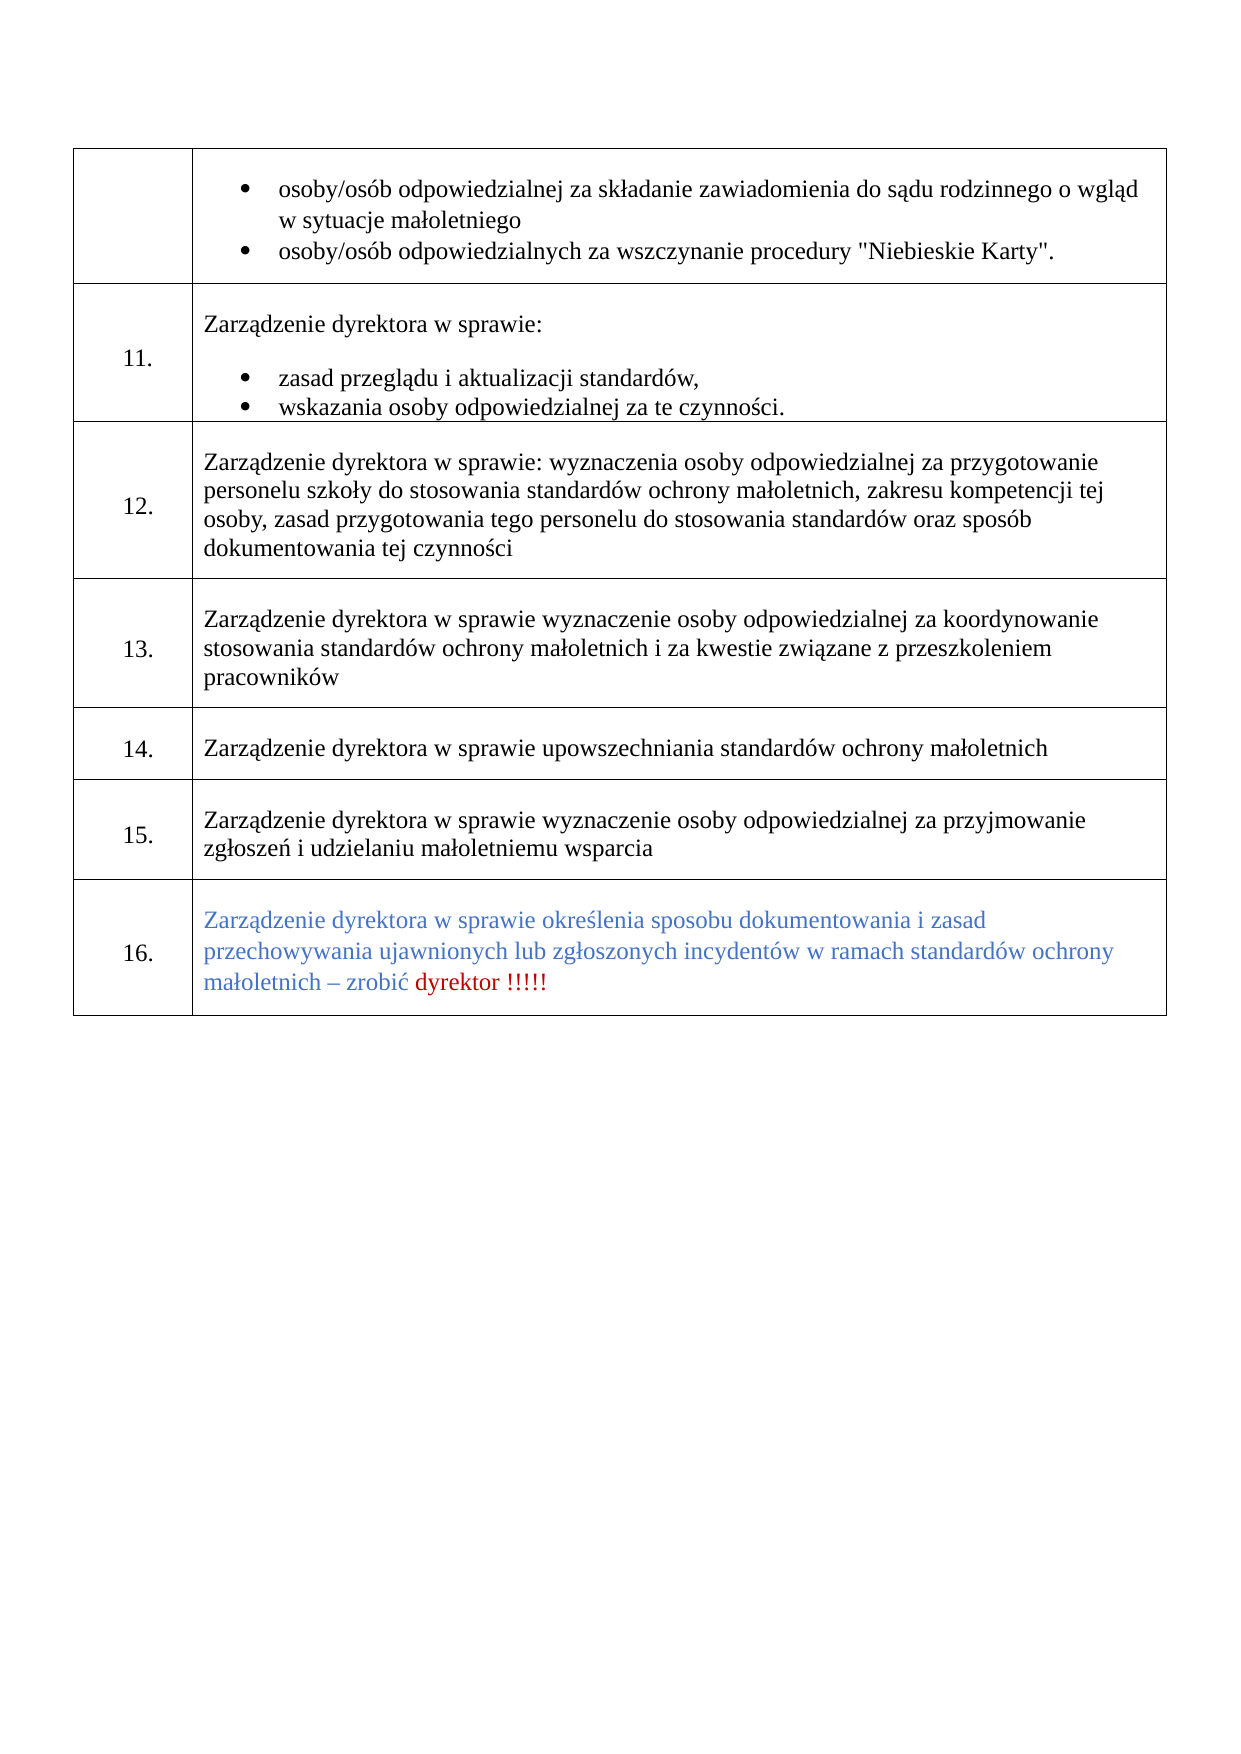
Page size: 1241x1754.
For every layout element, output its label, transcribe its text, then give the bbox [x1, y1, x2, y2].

table_cell [74, 708, 192, 779]
table_cell [74, 579, 192, 707]
table_cell Zarządzenie dyrektora w sprawie wyznaczenie osoby odpowiedzialnej za przyjmowanie zgłoszeń i udzielaniu małoletniemu wsparcia [193, 780, 1166, 879]
table_cell [74, 149, 192, 283]
table_cell [74, 880, 192, 1014]
table_cell Zarządzenie dyrektora w sprawie określenia sposobu dokumentowania i zasad przechowywania ujawnionych lub zgłoszonych incydentów w ramach standardów ochrony małoletnich – zrobić dyrektor !!!!! [193, 880, 1166, 1014]
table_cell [193, 149, 1166, 283]
table_cell Zarządzenie dyrektora w sprawie: zasad przeglądu i aktualizacji standardów, wskazania osoby odpowiedzialnej za te czynności. [193, 284, 1166, 421]
table_cell [74, 284, 192, 421]
table_cell Zarządzenie dyrektora w sprawie upowszechniania standardów ochrony małoletnich [193, 708, 1166, 779]
table_cell [74, 780, 192, 879]
table_cell Zarządzenie dyrektora w sprawie: wyznaczenia osoby odpowiedzialnej za przygotowanie personelu szkoły do stosowania standardów ochrony małoletnich, zakresu kompetencji tej osoby, zasad przygotowania tego personelu do stosowania standardów oraz sposób dokumentowania tej czynności [193, 422, 1166, 578]
table_cell [74, 422, 192, 578]
table_cell Zarządzenie dyrektora w sprawie wyznaczenie osoby odpowiedzialnej za koordynowanie stosowania standardów ochrony małoletnich i za kwestie związane z przeszkoleniem pracowników [193, 579, 1166, 707]
